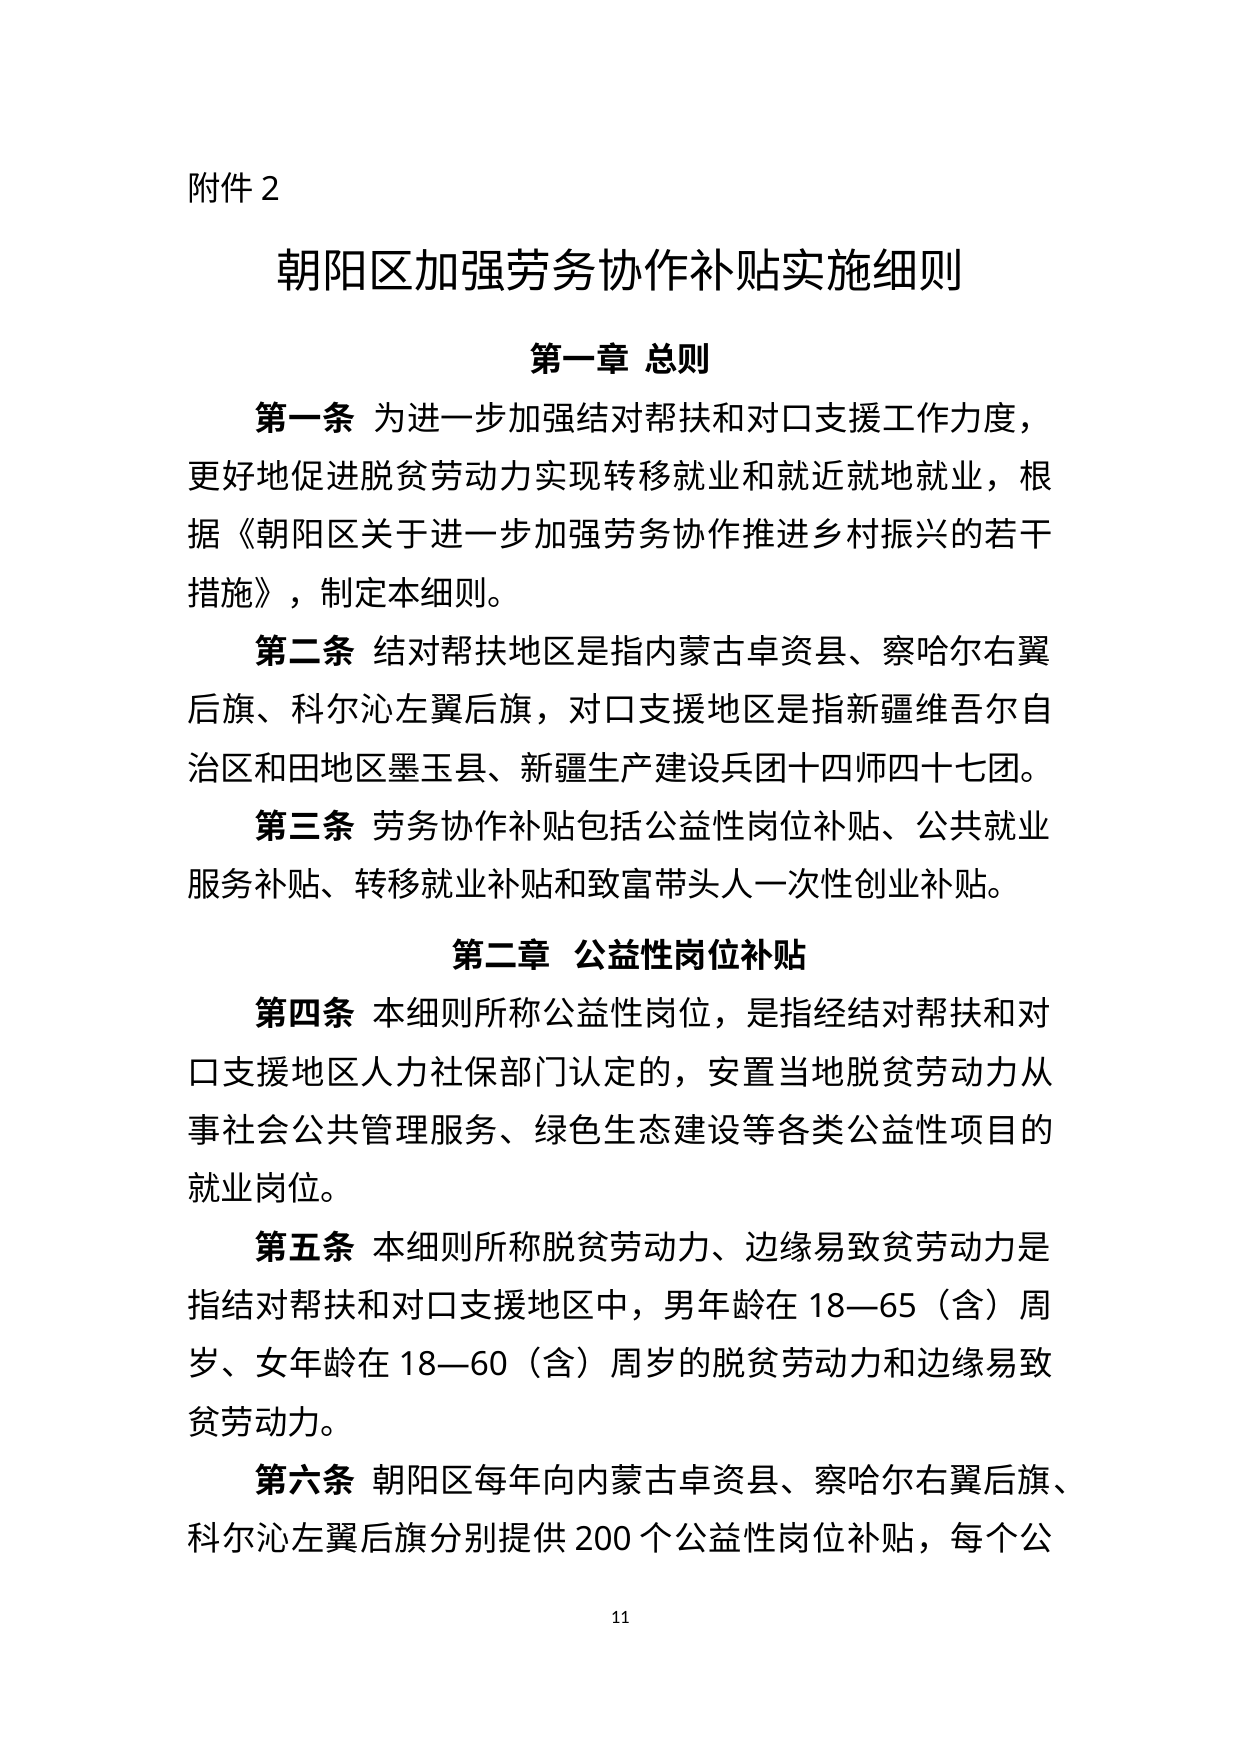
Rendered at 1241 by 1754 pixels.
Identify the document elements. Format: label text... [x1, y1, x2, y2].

text 朝阳区加强劳务协作补贴实施细则 [187, 237, 1053, 300]
text 第三条 劳务协作补贴包括公益性岗位补贴、公共就业服务补贴、转移就业补贴和致富带头人一次性创业补贴。 [187, 792, 1053, 908]
text 附件2 [187, 150, 1053, 212]
text 第二条 结对帮扶地区是指内蒙古卓资县、察哈尔右翼后旗、科尔沁左翼后旗，对口支援地区是指新疆维吾尔自治区和田地区墨玉县、新疆生产建设兵团十四师四十七团。 [187, 617, 1053, 792]
text 第一章 总则 [187, 325, 1053, 383]
text 第二章 公益性岗位补贴 [187, 921, 1053, 979]
text 第一条 为进一步加强结对帮扶和对口支援工作力度，更好地促进脱贫劳动力实现转移就业和就近就地就业，根据《朝阳区关于进一步加强劳务协作推进乡村振兴的若干措施》，制定本细则。 [187, 383, 1053, 617]
text 第四条 本细则所称公益性岗位，是指经结对帮扶和对口支援地区人力社保部门认定的，安置当地脱贫劳动力从事社会公共管理服务、绿色生态建设等各类公益性项目的就业岗位。 [187, 979, 1053, 1212]
text 第五条 本细则所称脱贫劳动力、边缘易致贫劳动力是指结对帮扶和对口支援地区中，男年龄在18—65（含）周岁、女年龄在18—60（含）周岁的脱贫劳动力和边缘易致贫劳动力。 [187, 1212, 1053, 1446]
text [187, 1446, 1053, 1562]
